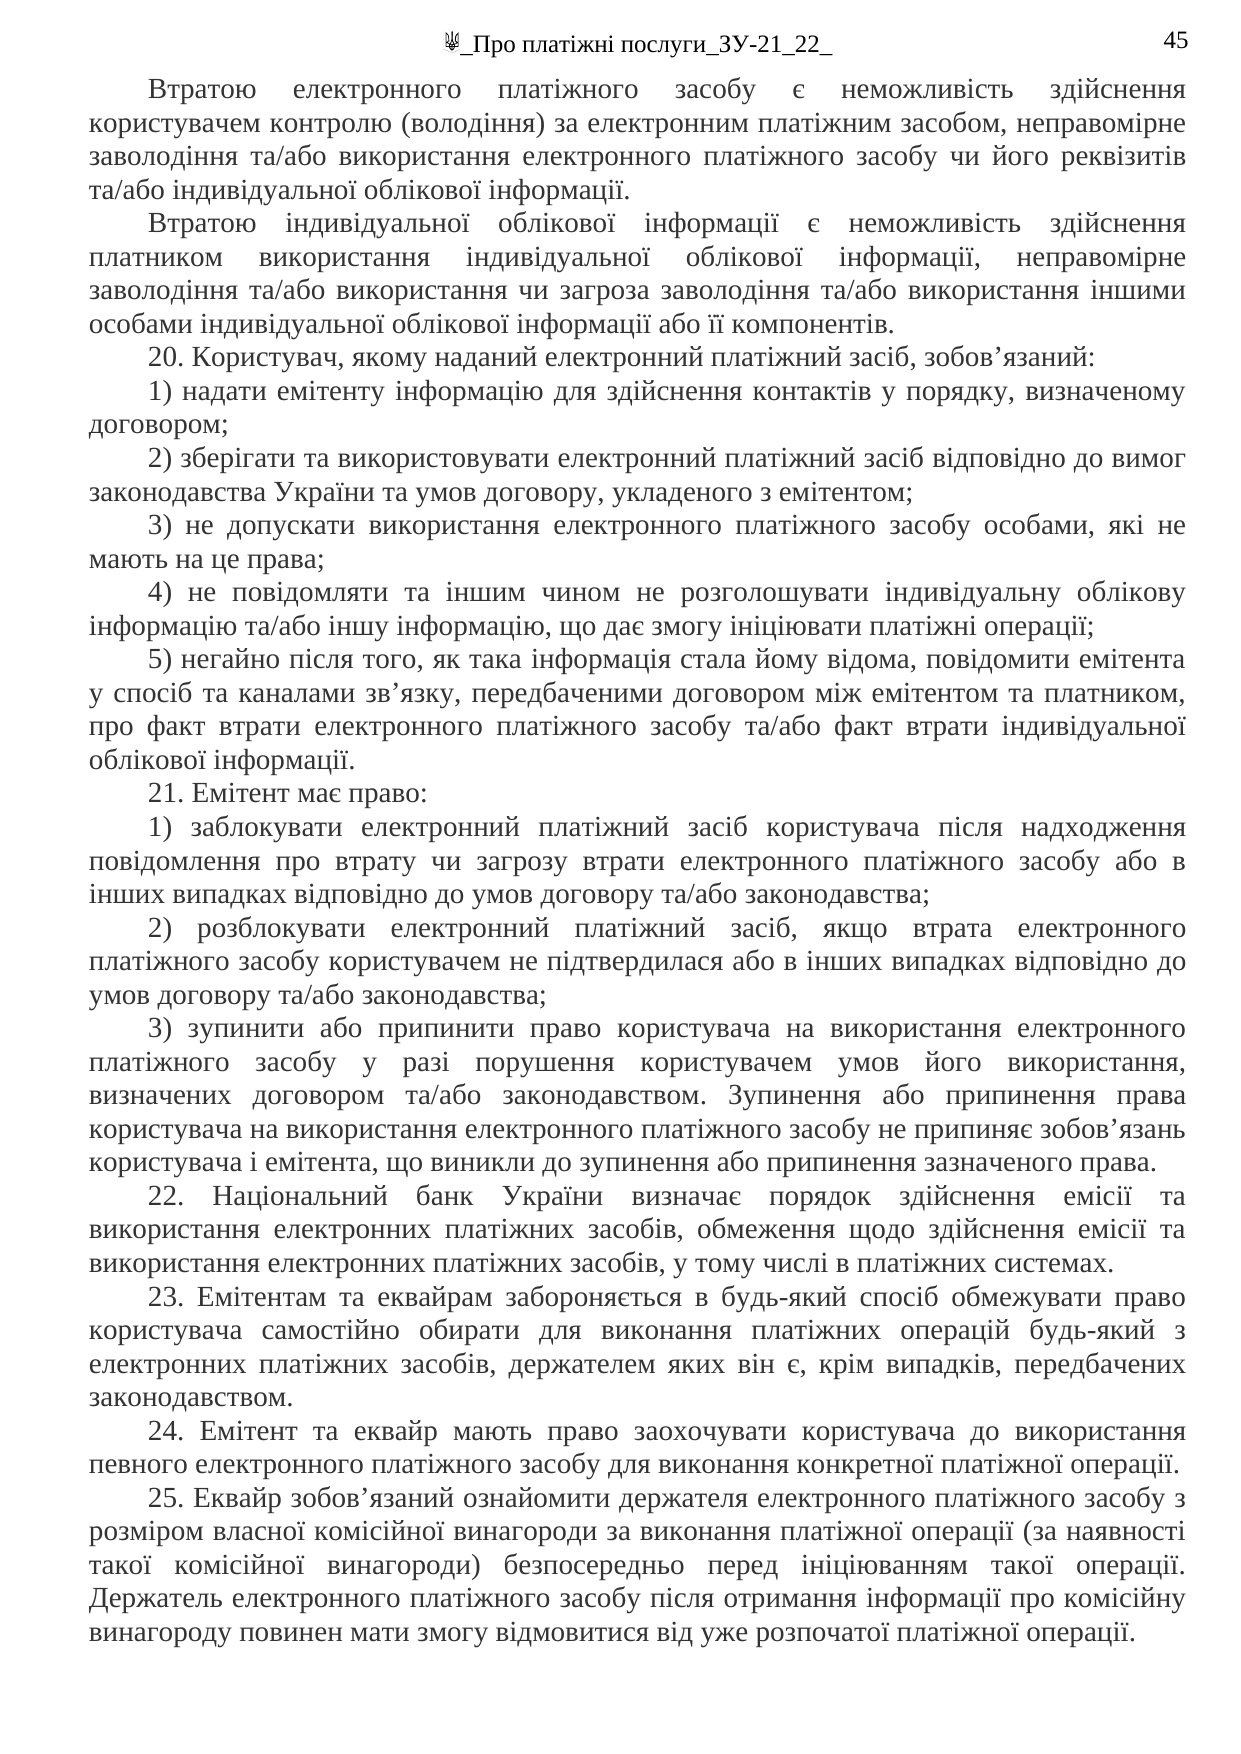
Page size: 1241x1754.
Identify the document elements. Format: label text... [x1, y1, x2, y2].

text Втратою електронного платіжного засобу є неможливість здійснення користувачем контролю (володіння) за електронним платіжним засобом, неправомірне заволодіння та/або використання електронного платіжного засобу чи його реквізитів та/або індивідуальної облікової інформації. [89, 71, 1187, 205]
text 3) зупинити або припинити право користувача на використання електронного платіжного засобу у разі порушення користувачем умов його використання, визначених договором та/або законодавством. Зупинення або припинення права користувача на використання електронного платіжного засобу не припиняє зобов’язань користувача і емітента, що виникли до зупинення або припинення зазначеного права. [89, 1010, 1187, 1178]
text 20. Користувач, якому наданий електронний платіжний засіб, зобов’язаний: [89, 339, 1187, 373]
text 24. Емітент та еквайр мають право заохочувати користувача до використання певного електронного платіжного засобу для виконання конкретної платіжної операції. [89, 1413, 1187, 1480]
text 2) розблокувати електронний платіжний засіб, якщо втрата електронного платіжного засобу користувачем не підтвердилася або в інших випадках відповідно до умов договору та/або законодавства; [89, 910, 1187, 1010]
text Втратою індивідуальної облікової інформації є неможливість здійснення платником використання індивідуальної облікової інформації, неправомірне заволодіння та/або використання чи загроза заволодіння та/або використання іншими особами індивідуальної облікової інформації або її компонентів. [89, 205, 1187, 339]
text 21. Емітент має право: [89, 776, 1187, 809]
text 25. Еквайр зобов’язаний ознайомити держателя електронного платіжного засобу з розміром власної комісійної винагороди за виконання платіжної операції (за наявності такої комісійної винагороди) безпосередньо перед ініціюванням такої операції. Держатель електронного платіжного засобу після отримання інформації про комісійну винагороду повинен мати змогу відмовитися від уже розпочатої платіжної операції. [89, 1480, 1187, 1648]
text 5) негайно після того, як така інформація стала йому відома, повідомити емітента у спосіб та каналами зв’язку, передбаченими договором між емітентом та платником, про факт втрати електронного платіжного засобу та/або факт втрати індивідуальної облікової інформації. [89, 641, 1187, 776]
text 1) заблокувати електронний платіжний засіб користувача після надходження повідомлення про втрату чи загрозу втрати електронного платіжного засобу або в інших випадках відповідно до умов договору та/або законодавства; [89, 809, 1187, 910]
text 2) зберігати та використовувати електронний платіжний засіб відповідно до вимог законодавства України та умов договору, укладеного з емітентом; [89, 440, 1187, 507]
text 4) не повідомляти та іншим чином не розголошувати індивідуальну облікову інформацію та/або іншу інформацію, що дає змогу ініціювати платіжні операції; [89, 574, 1187, 641]
text 22. Національний банк України визначає порядок здійснення емісії та використання електронних платіжних засобів, обмеження щодо здійснення емісії та використання електронних платіжних засобів, у тому числі в платіжних системах. [89, 1178, 1187, 1279]
text 3) не допускати використання електронного платіжного засобу особами, які не мають на це права; [89, 507, 1187, 574]
picture [443, 30, 461, 53]
text 1) надати емітенту інформацію для здійснення контактів у порядку, визначеному договором; [89, 373, 1187, 440]
text 23. Емітентам та еквайрам забороняється в будь-який спосіб обмежувати право користувача самостійно обирати для виконання платіжних операцій будь-який з електронних платіжних засобів, держателем яких він є, крім випадків, передбачених законодавством. [89, 1279, 1187, 1413]
